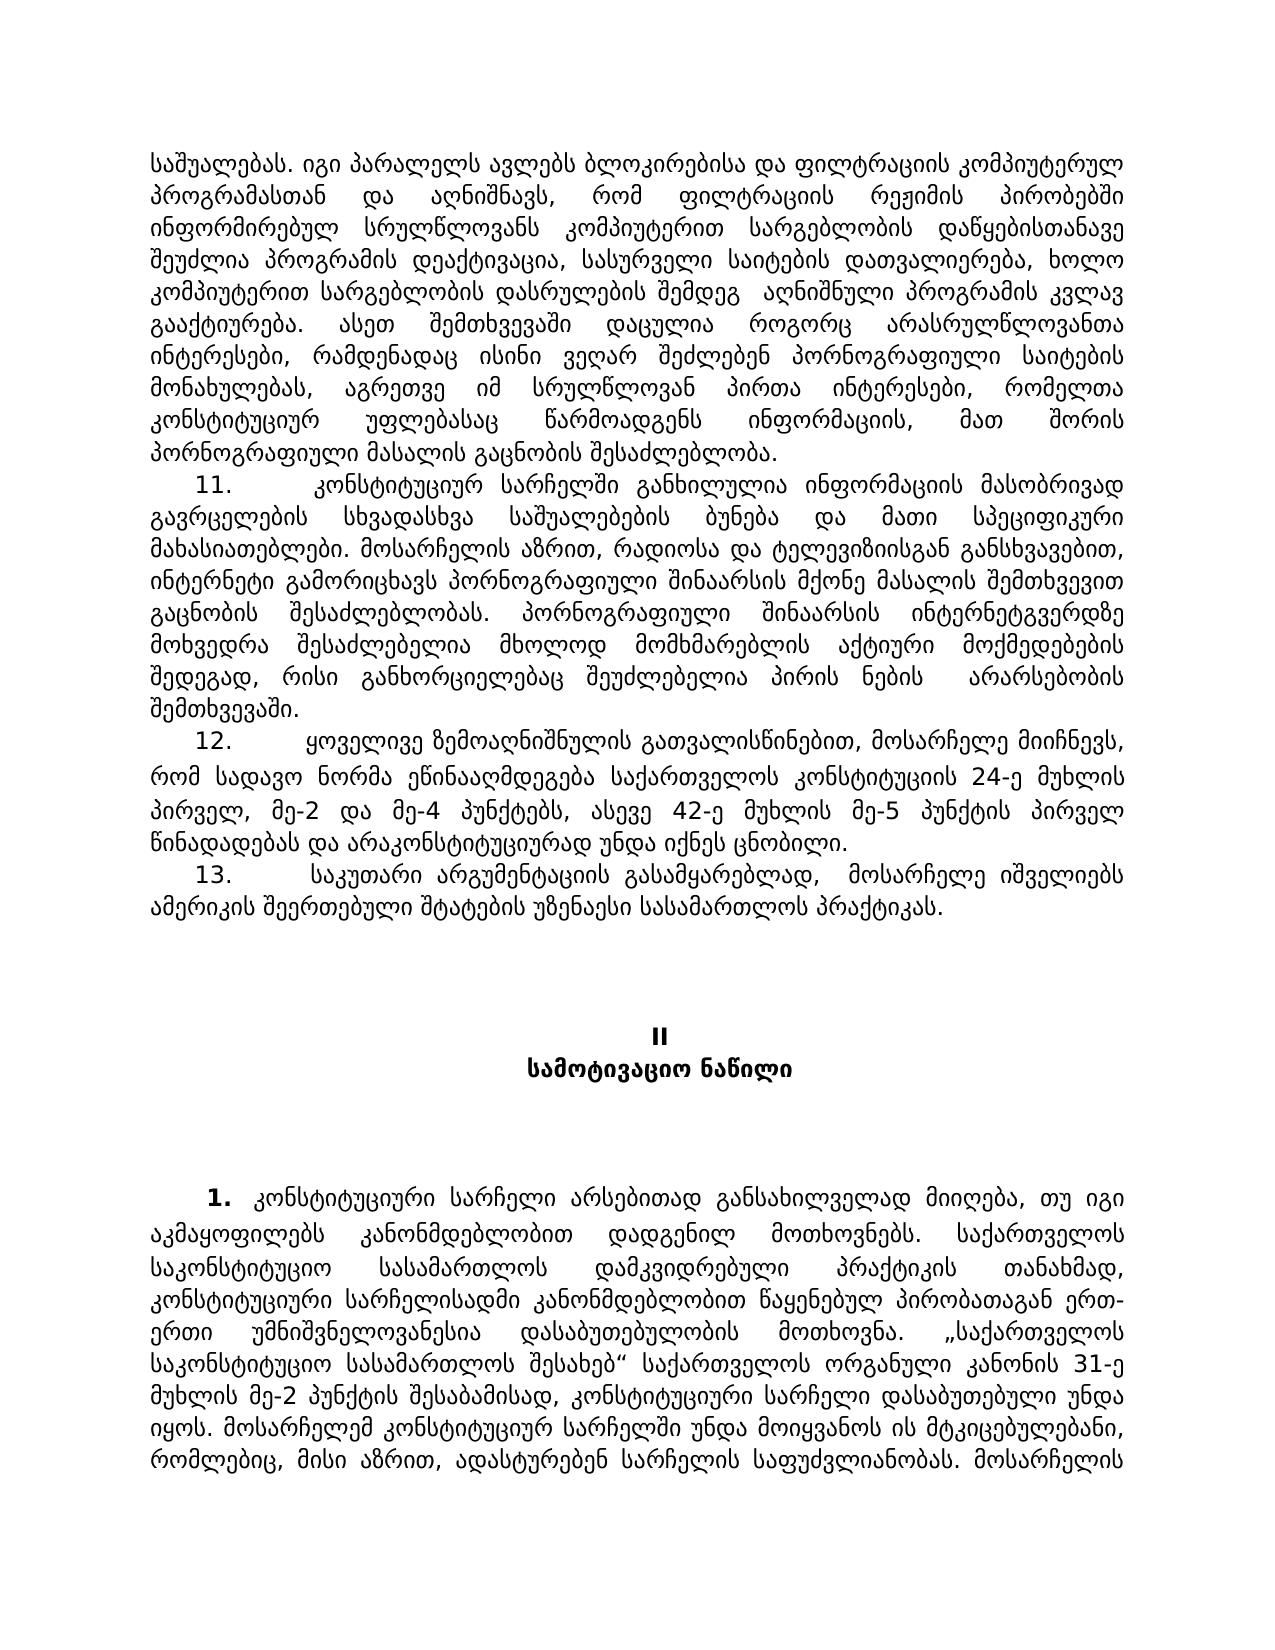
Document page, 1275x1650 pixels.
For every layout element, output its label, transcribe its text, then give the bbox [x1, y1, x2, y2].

list საკუთარი არგუმენტაციის გასამყარებლად, მოსარჩელე იშველიებს ამერიკის შეერთებული შტატების უზენაესი სასამართლოს პრაქტიკას. [150, 861, 1125, 921]
list კონსტიტუციურ სარჩელში განხილულია ინფორმაციის მასობრივად გავრცელების სხვადასხვა საშუალებების ბუნება და მათი სპეციფიკური მახასიათებლები. მოსარჩელის აზრით, რადიოსა და ტელევიზიისგან განსხვავებით, ინტერნეტი გამორიცხავს პორნოგრაფიული შინაარსის მქონე მასალის შემთხვევით გაცნობის შესაძლებლობას. პორნოგრაფიული შინაარსის ინტერნეტგვერდზე მოხვედრა შესაძლებელია მხოლოდ მომხმარებლის აქტიური მოქმედებების შედეგად, რისი განხორციელებაც შეუძლებელია პირის ნების არარსებობის შემთხვევაში. [150, 471, 1125, 723]
list II [150, 1023, 1125, 1051]
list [150, 150, 1125, 467]
list ყოველივე ზემოაღნიშნულის გათვალისწინებით, მოსარჩელე მიიჩნევს, რომ სადავო ნორმა ეწინააღმდეგება საქართველოს კონსტიტუციის 24-ე მუხლის პირველ, მე-2 და მე-4 პუნქტებს, ასევე 42-ე მუხლის მე-5 პუნქტის პირველ წინადადებას და არაკონსტიტუციურად უნდა იქნეს ცნობილი. [150, 727, 1125, 857]
list სამოტივაციო ნაწილი [150, 1055, 1125, 1083]
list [150, 1184, 1125, 1474]
